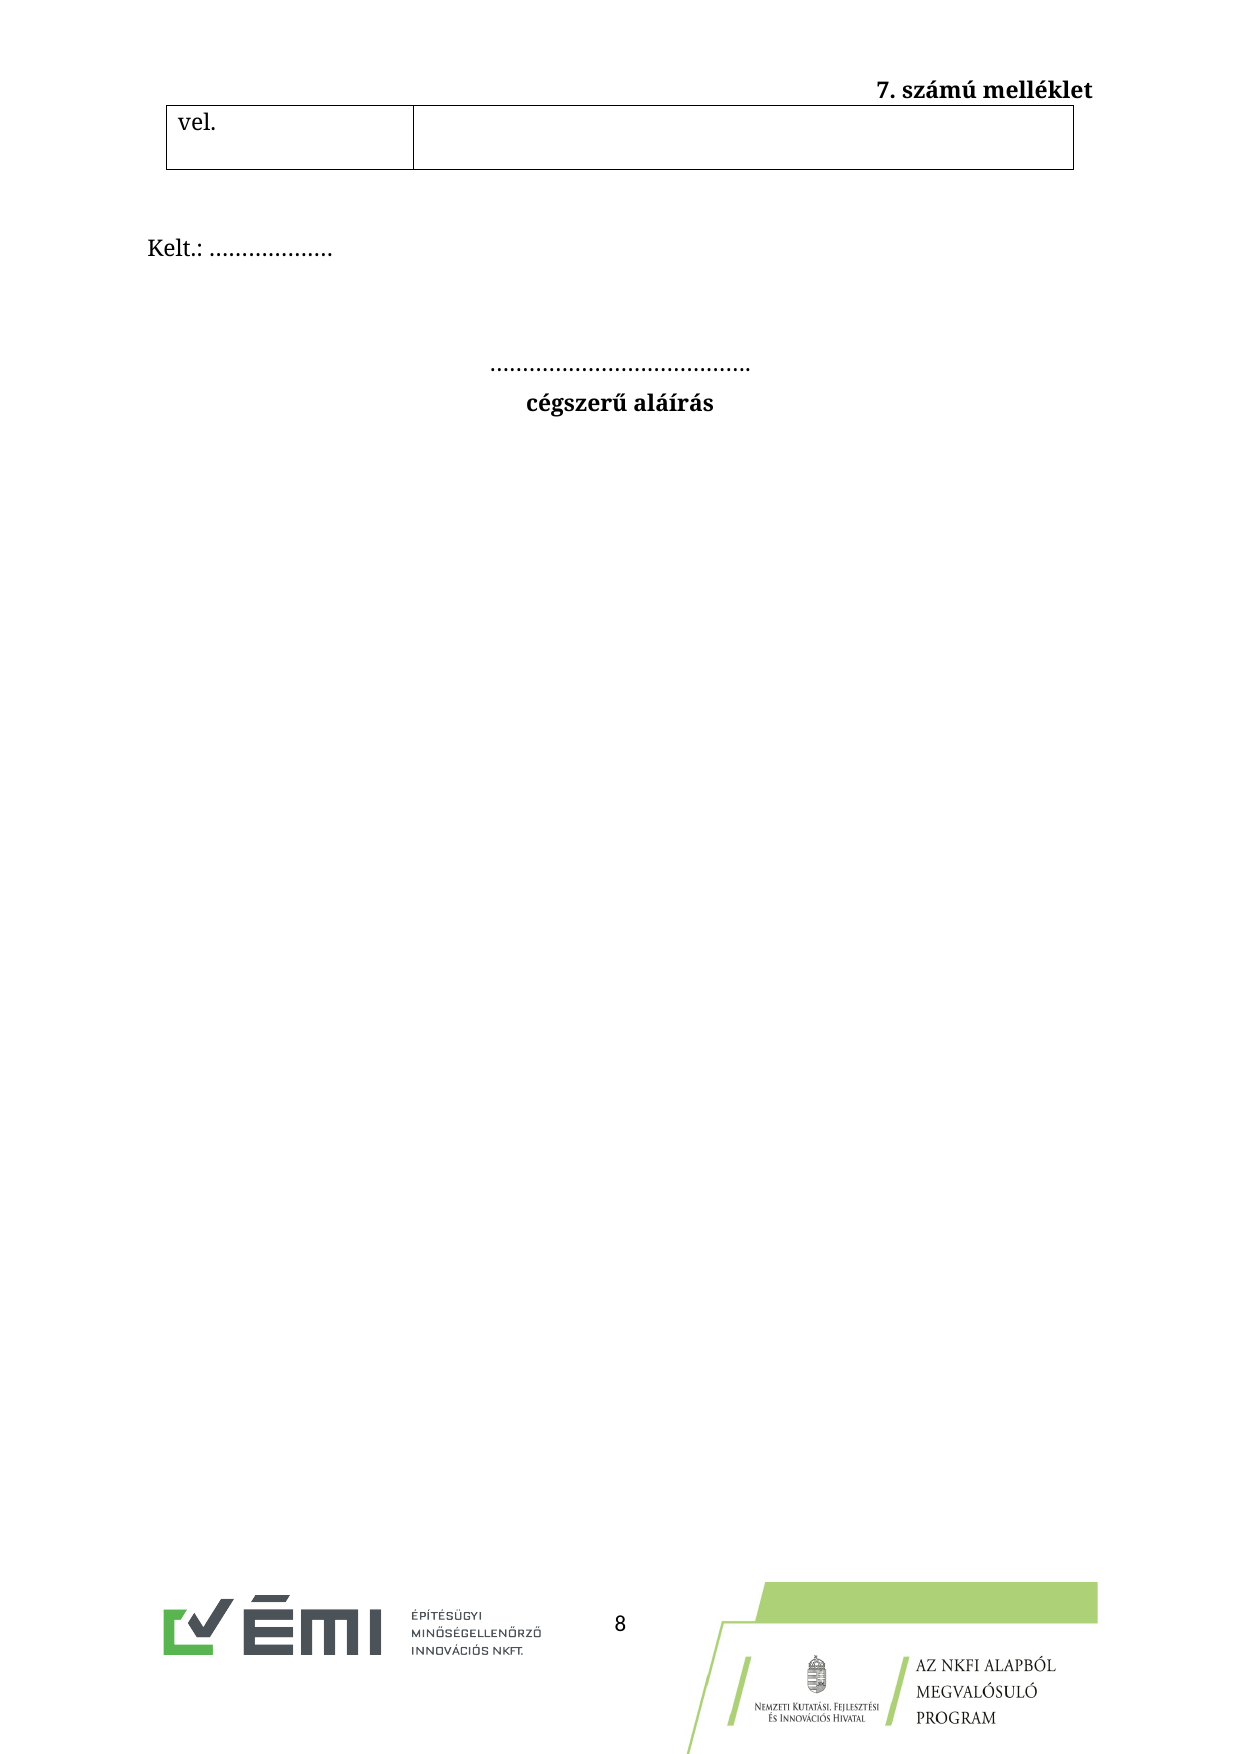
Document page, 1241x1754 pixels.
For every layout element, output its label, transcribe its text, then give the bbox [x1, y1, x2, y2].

picture [163, 1595, 589, 1655]
text …………………………………. [148, 346, 1092, 378]
text Kelt.: ………………. [147, 232, 1093, 263]
text cégszerű aláírás [148, 387, 1092, 418]
table_cell [414, 106, 1073, 168]
picture [684, 1582, 1098, 1754]
